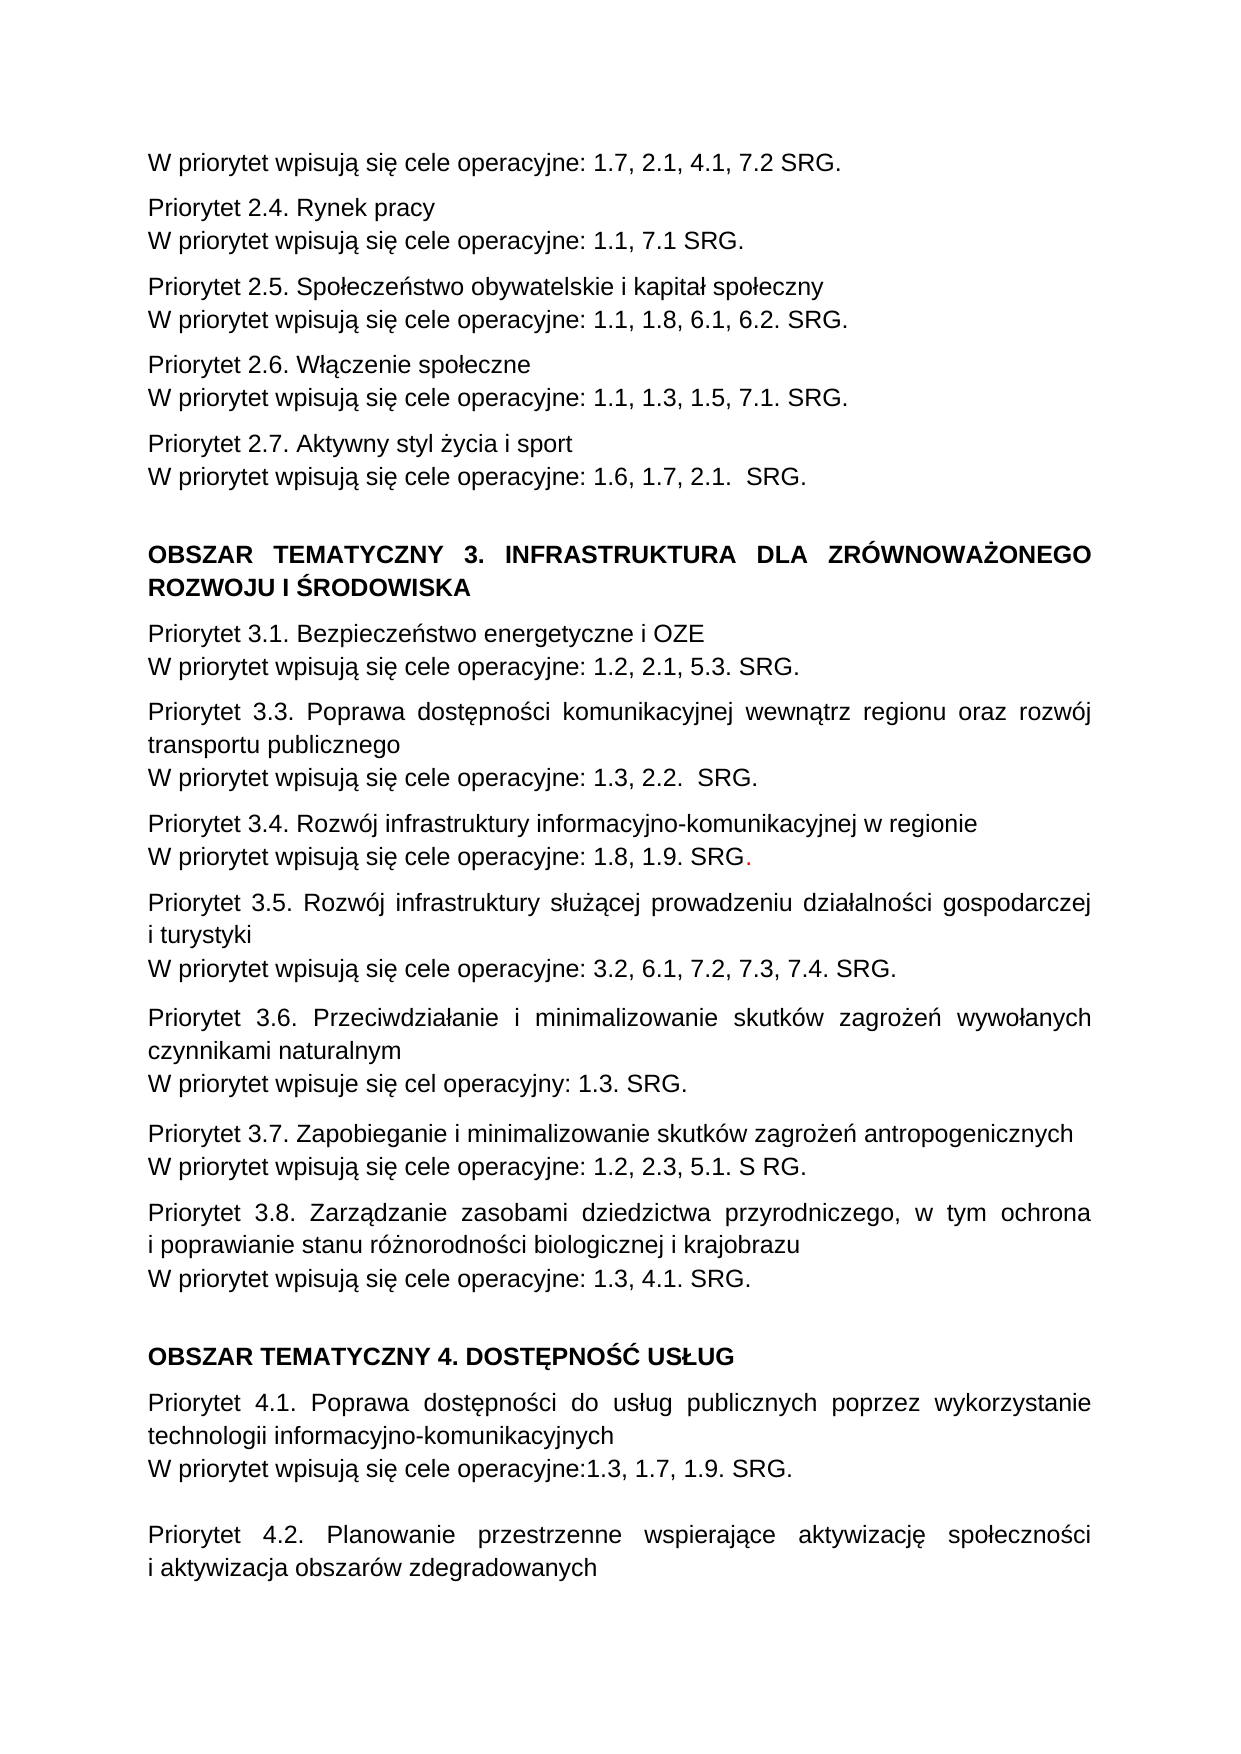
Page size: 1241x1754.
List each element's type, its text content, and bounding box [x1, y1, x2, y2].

text W priorytet wpisują się cele operacyjne: 1.1, 1.8, 6.1, 6.2. SRG. [148, 305, 1093, 333]
text W priorytet wpisują się cele operacyjne: 1.2, 2.1, 5.3. SRG. [148, 652, 1093, 681]
text Priorytet 2.7. Aktywny styl życia i sport [148, 429, 1093, 457]
text W priorytet wpisują się cele operacyjne: 1.1, 1.3, 1.5, 7.1. SRG. [148, 383, 1093, 412]
text Priorytet 3.4. Rozwój infrastruktury informacyjno-komunikacyjnej w regionie [148, 809, 1093, 838]
text Priorytet 2.6. Włączenie społeczne [148, 350, 1093, 379]
text Priorytet 2.4. Rynek pracy [148, 193, 1093, 222]
text W priorytet wpisują się cele operacyjne: 1.7, 2.1, 4.1, 7.2 SRG. [148, 148, 1093, 176]
text Priorytet 4.1. Poprawa dostępności do usług publicznych poprzez wykorzystanie technologii informacyjno-komunikacyjnych [148, 1388, 1093, 1449]
text Priorytet 3.5. Rozwój infrastruktury służącej prowadzeniu działalności gospodarczej i turystyki [148, 887, 1093, 949]
text Priorytet 3.1. Bezpieczeństwo energetyczne i OZE [148, 619, 1093, 648]
text W priorytet wpisują się cele operacyjne: 1.8, 1.9. SRG. [148, 842, 1093, 871]
text W priorytet wpisują się cele operacyjne: 1.3, 2.2. SRG. [148, 763, 1093, 792]
text OBSZAR TEMATYCZNY 3. INFRASTRUKTURA DLA ZRÓWNOWAŻONEGO ROZWOJU I ŚRODOWISKA [148, 507, 1093, 602]
text Priorytet 4.2. Planowanie przestrzenne wspierające aktywizację społeczności i aktywizacja obszarów zdegradowanych [148, 1520, 1093, 1581]
text W priorytet wpisuje się cel operacyjny: 1.3. SRG. [148, 1069, 1093, 1098]
text Priorytet 2.5. Społeczeństwo obywatelskie i kapitał społeczny [148, 272, 1093, 300]
text Priorytet 3.7. Zapobieganie i minimalizowanie skutków zagrożeń antropogenicznych [148, 1119, 1093, 1148]
text W priorytet wpisują się cele operacyjne: 1.1, 7.1 SRG. [148, 226, 1093, 255]
text W priorytet wpisują się cele operacyjne: 1.2, 2.3, 5.1. S RG. [148, 1152, 1093, 1181]
text Priorytet 3.6. Przeciwdziałanie i minimalizowanie skutków zagrożeń wywołanych czynnikami naturalnym [148, 1003, 1093, 1065]
text OBSZAR TEMATYCZNY 4. DOSTĘPNOŚĆ USŁUG [148, 1309, 1093, 1371]
text W priorytet wpisują się cele operacyjne:1.3, 1.7, 1.9. SRG. [148, 1454, 1093, 1482]
text W priorytet wpisują się cele operacyjne: 1.6, 1.7, 2.1. SRG. [148, 462, 1093, 491]
text W priorytet wpisują się cele operacyjne: 3.2, 6.1, 7.2, 7.3, 7.4. SRG. [148, 953, 1093, 982]
text Priorytet 3.3. Poprawa dostępności komunikacyjnej wewnątrz regionu oraz rozwój transportu publicznego [148, 697, 1093, 759]
text W priorytet wpisują się cele operacyjne: 1.3, 4.1. SRG. [148, 1263, 1093, 1292]
text Priorytet 3.8. Zarządzanie zasobami dziedzictwa przyrodniczego, w tym ochrona i poprawianie stanu różnorodności biologicznej i krajobrazu [148, 1197, 1093, 1259]
